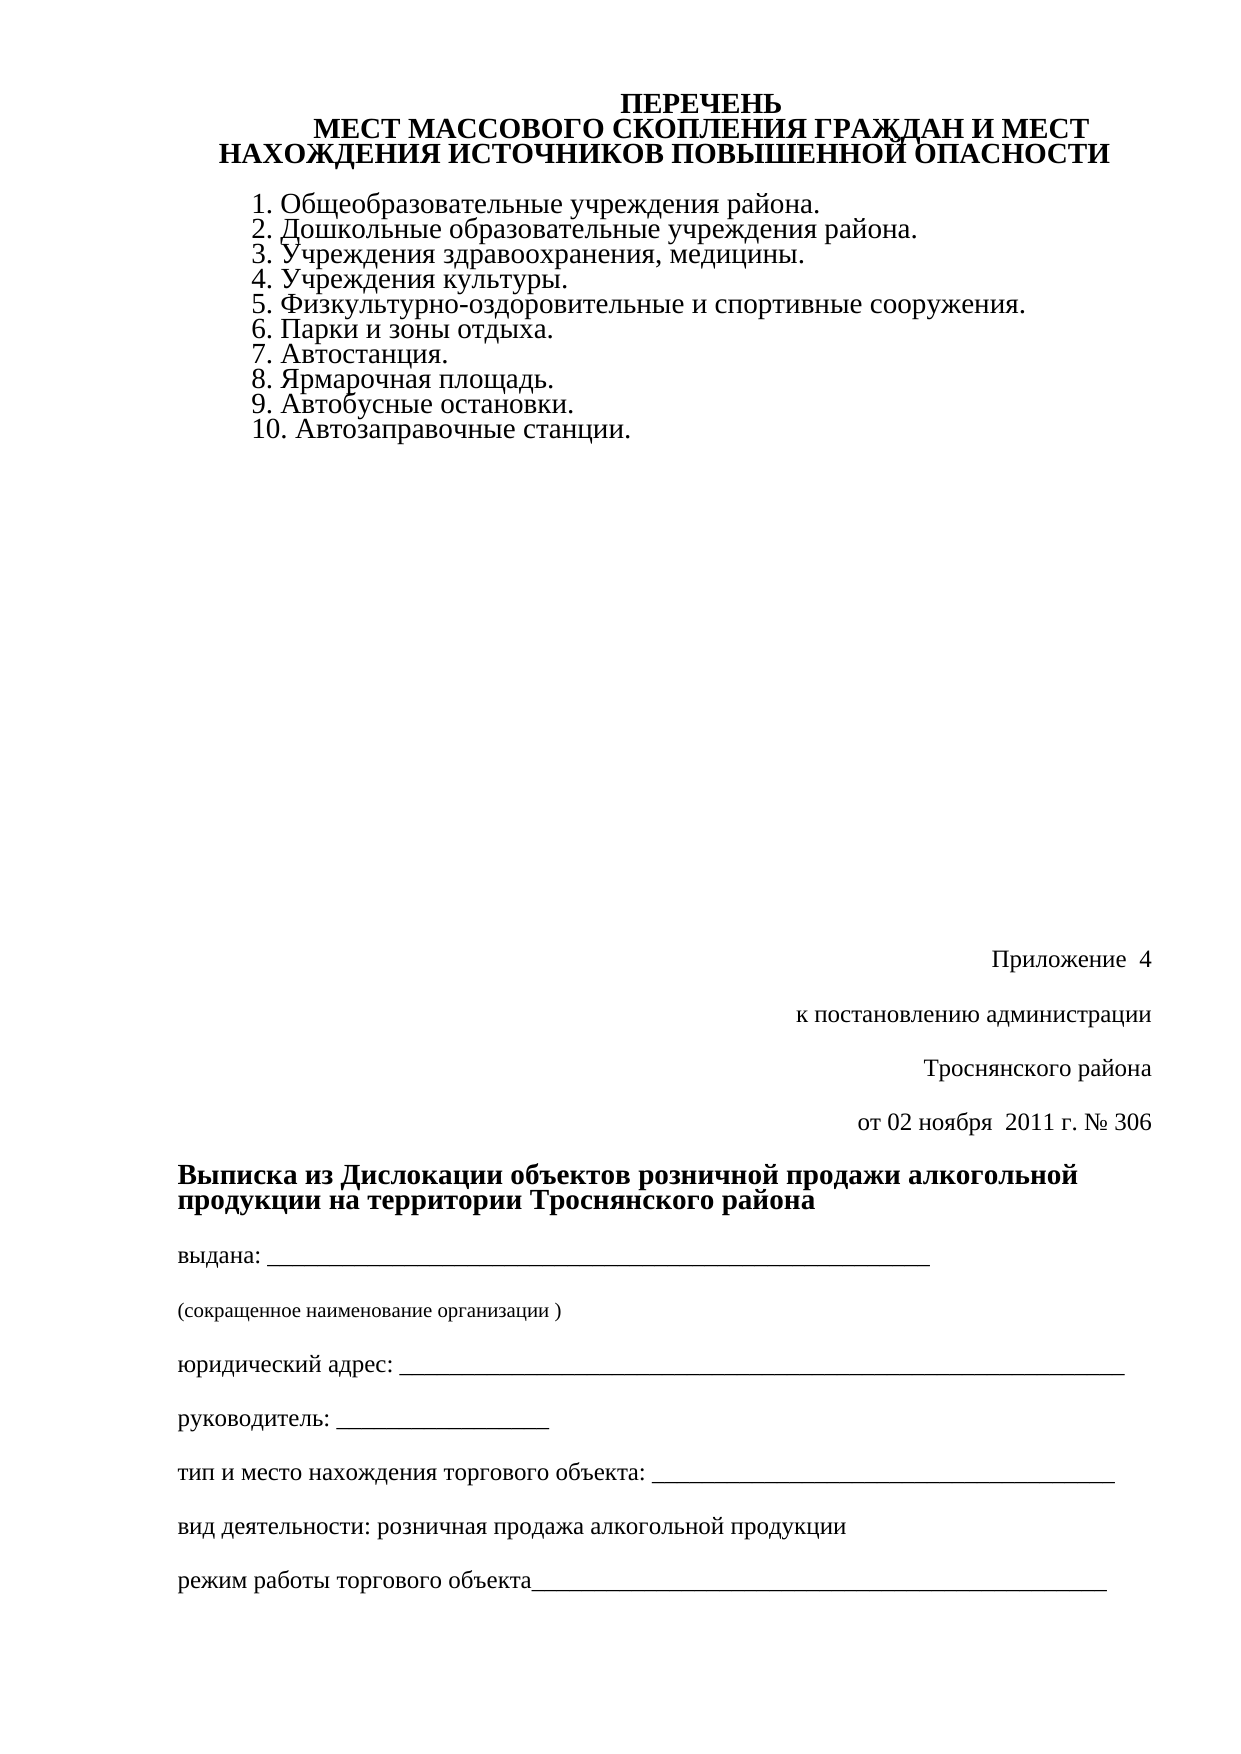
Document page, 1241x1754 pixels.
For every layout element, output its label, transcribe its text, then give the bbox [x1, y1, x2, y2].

text Троснянского района [177, 1056, 1152, 1081]
text 7. Автостанция. [177, 344, 1152, 369]
text МЕСТ МАССОВОГО СКОПЛЕНИЯ ГРАЖДАН И МЕСТ НАХОЖДЕНИЯ ИСТОЧНИКОВ ПОВЫШЕННОЙ ОПАСНОСТИ [177, 119, 1152, 169]
text к постановлению администрации [177, 1002, 1152, 1027]
text Выписка из Дислокации объектов розничной продажи алкогольной продукции на территории Троснянского района [177, 1164, 1152, 1214]
text Приложение 4 [177, 948, 1152, 973]
text от 02 ноября 2011 г. № 306 [177, 1110, 1152, 1135]
text (сокращенное наименование организации ) [177, 1298, 1152, 1323]
text 10. Автозаправочные станции. [177, 419, 1152, 444]
text юридический адрес: __________________________________________________________ [177, 1352, 1152, 1377]
text 5. Физкультурно-оздоровительные и спортивные сооружения. [177, 294, 1152, 319]
text 4. Учреждения культуры. [177, 269, 1152, 294]
text 2. Дошкольные образовательные учреждения района. [297, 219, 1152, 244]
text руководитель: _________________ [177, 1406, 1152, 1431]
text 3. Учреждения здравоохранения, медицины. [177, 244, 1152, 269]
text 6. Парки и зоны отдыха. [177, 319, 1152, 344]
text выдана: _____________________________________________________ [177, 1244, 1152, 1269]
text 8. Ярмарочная площадь. [177, 369, 1152, 394]
text режим работы торгового объекта______________________________________________ [177, 1569, 1152, 1594]
text вид деятельности: розничная продажа алкогольной продукции [177, 1514, 1152, 1539]
text ПЕРЕЧЕНЬ [177, 94, 1152, 119]
text тип и место нахождения торгового объекта: _____________________________________ [177, 1460, 1152, 1485]
text 9. Автобусные остановки. [177, 394, 1152, 419]
text 1. Общеобразовательные учреждения района. [177, 194, 1152, 219]
